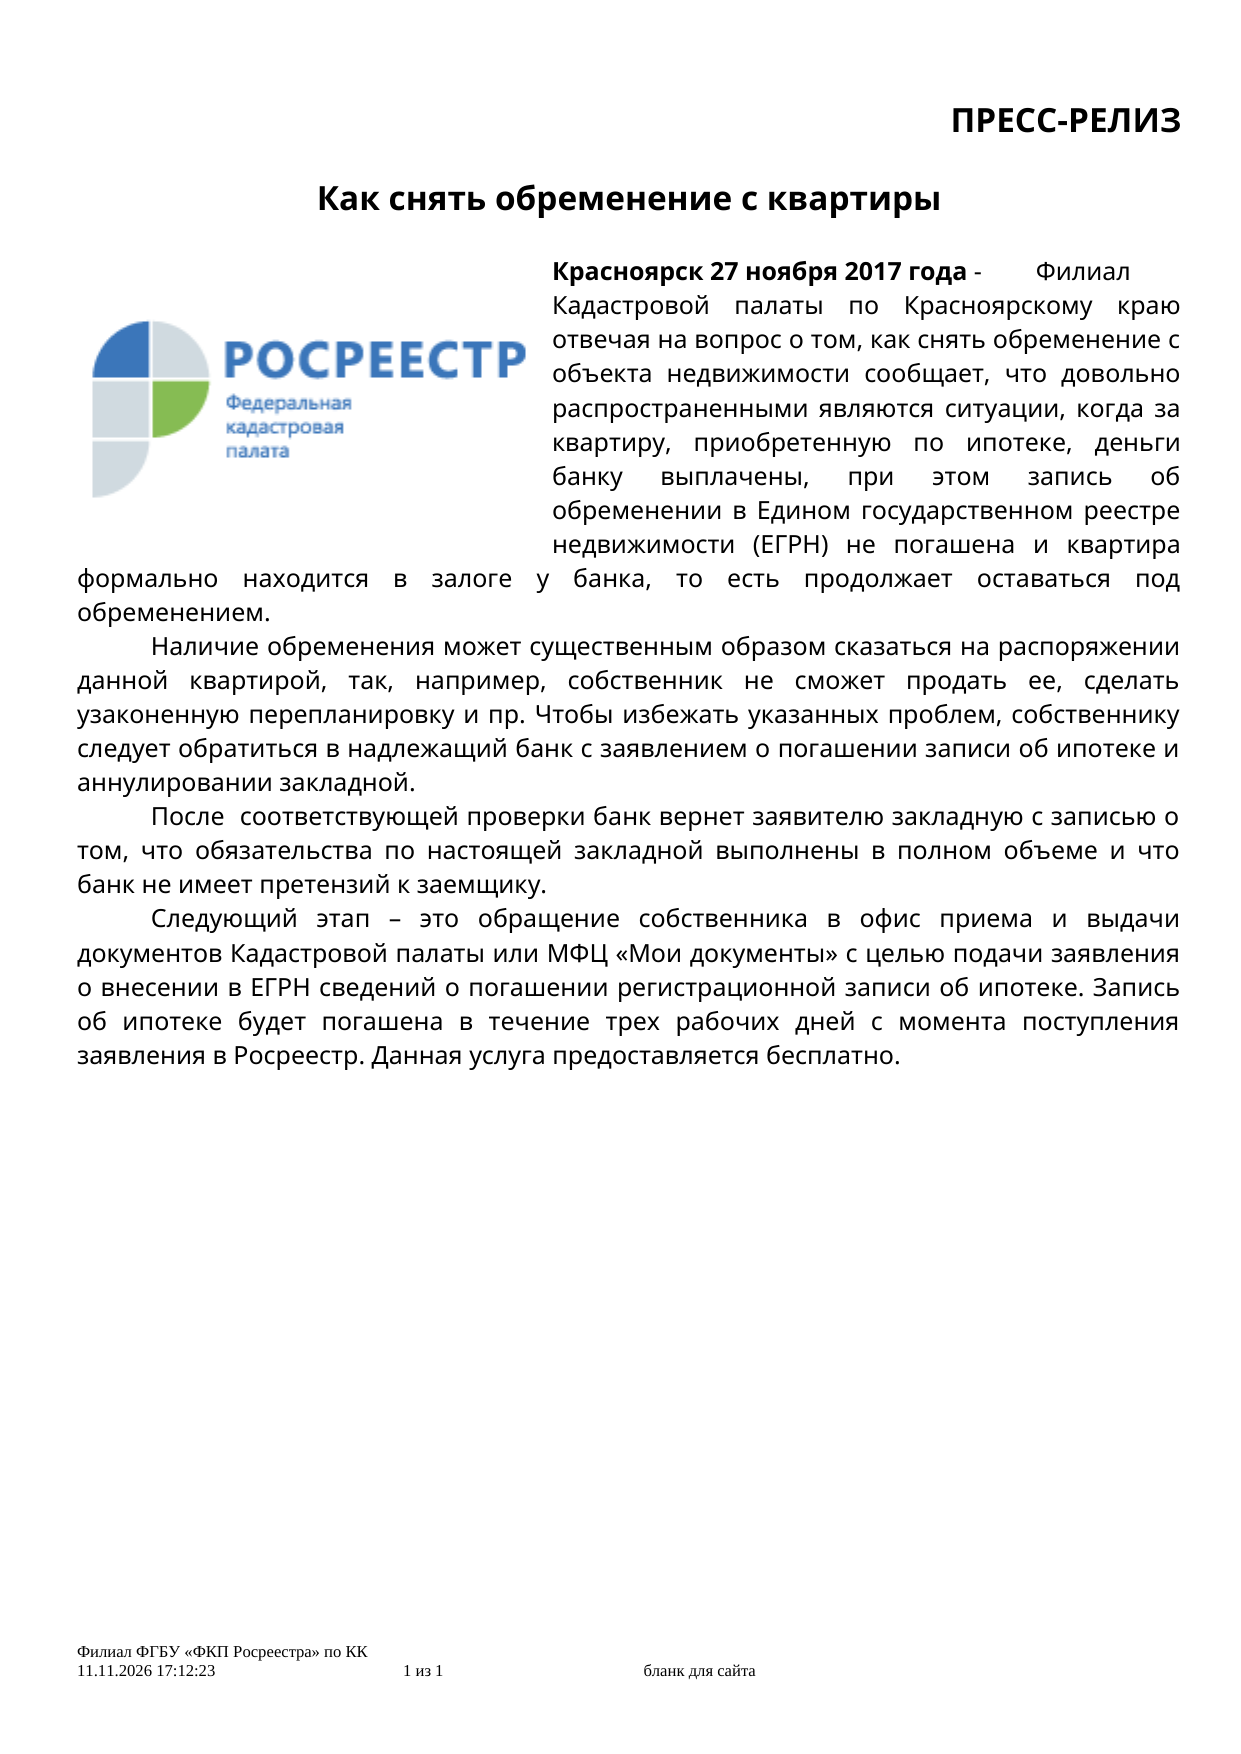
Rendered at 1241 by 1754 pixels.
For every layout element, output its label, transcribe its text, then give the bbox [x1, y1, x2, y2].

text Следующий этап – это обращение собственника в офис приема и выдачи документов Кадастровой палаты или МФЦ «Мои документы» с целью подачи заявления о внесении в ЕГРН сведений о погашении регистрационной записи об ипотеке. Запись об ипотеке будет погашена в течение трех рабочих дней с момента поступления заявления в Росреестр. Данная услуга предоставляется бесплатно. [77, 901, 1181, 1071]
text Наличие обременения может существенным образом сказаться на распоряжении данной квартирой, так, например, собственник не сможет продать ее, сделать узаконенную перепланировку и пр. Чтобы избежать указанных проблем, собственнику следует обратиться в надлежащий банк с заявлением о погашении записи об ипотеке и аннулировании закладной. [77, 629, 1181, 799]
text После соответствующей проверки банк вернет заявителю закладную с записью о том, что обязательства по настоящей закладной выполнены в полном объеме и что банк не имеет претензий к заемщику. [77, 799, 1181, 901]
picture [81, 267, 533, 528]
text ПРЕСС-РЕЛИЗ [77, 97, 1181, 142]
text Как снять обременение с квартиры [77, 174, 1181, 220]
